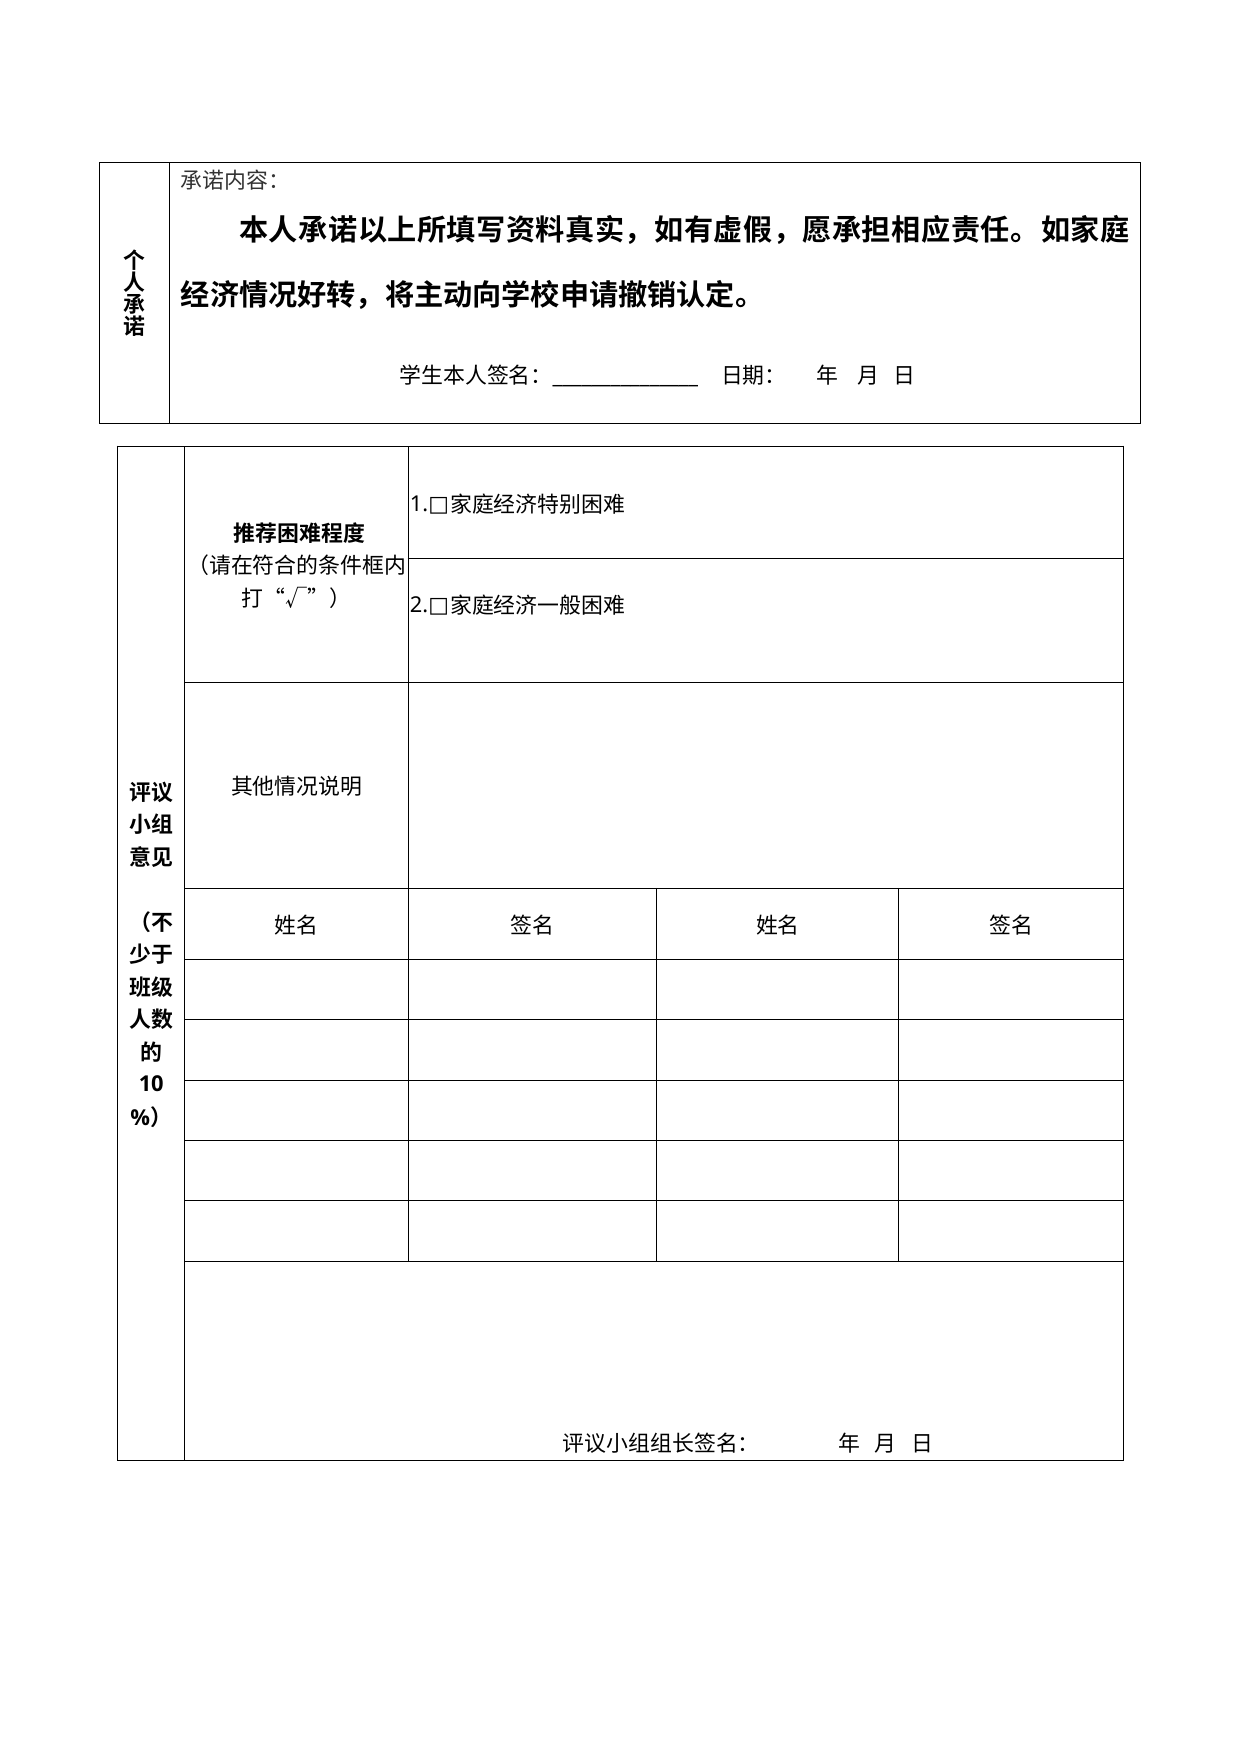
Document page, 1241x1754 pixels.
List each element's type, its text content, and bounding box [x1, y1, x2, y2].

table_cell 姓名 [657, 889, 898, 959]
table_cell 签名 [899, 889, 1123, 959]
table_cell [899, 960, 1123, 1019]
table_cell [657, 1081, 898, 1140]
table_cell [899, 1081, 1123, 1140]
table_cell [899, 1201, 1123, 1261]
table_cell [409, 1081, 656, 1140]
table_cell [409, 1201, 656, 1261]
table_header 评议小组意见 （不少于班级人数的10%） [118, 447, 184, 1460]
table_cell [899, 1141, 1123, 1200]
table_cell [657, 1201, 898, 1261]
table_cell 承诺内容： 本人承诺以上所填写资料真实，如有虚假，愿承担相应责任。如家庭经济情况好转，将主动向学校申请撤销认定。 学生本人签名：_______________ 日期： 年 月 日 [170, 163, 1140, 423]
table_cell 评议小组组长签名： 年 月 日 [185, 1262, 1123, 1460]
table_header 推荐困难程度 （请在符合的条件框内打“√”） [185, 447, 408, 682]
table_cell [409, 1141, 656, 1200]
table_cell 个人承诺 [100, 163, 169, 423]
table_cell [657, 960, 898, 1019]
table_cell [185, 1201, 408, 1261]
table_cell 签名 [409, 889, 656, 959]
table_cell [657, 1141, 898, 1200]
table_cell [899, 1020, 1123, 1079]
table_cell [185, 960, 408, 1019]
table_cell 其他情况说明 [185, 683, 408, 888]
table_cell 姓名 [185, 889, 408, 959]
table_cell [409, 1020, 656, 1079]
table_cell 2.□家庭经济一般困难 [409, 559, 1123, 682]
table_cell [185, 1020, 408, 1079]
table_cell [185, 1141, 408, 1200]
table_cell [409, 960, 656, 1019]
table_cell [657, 1020, 898, 1079]
table_header 1.□家庭经济特别困难 [409, 447, 1123, 558]
table_cell [409, 683, 1123, 888]
table_cell [185, 1081, 408, 1140]
